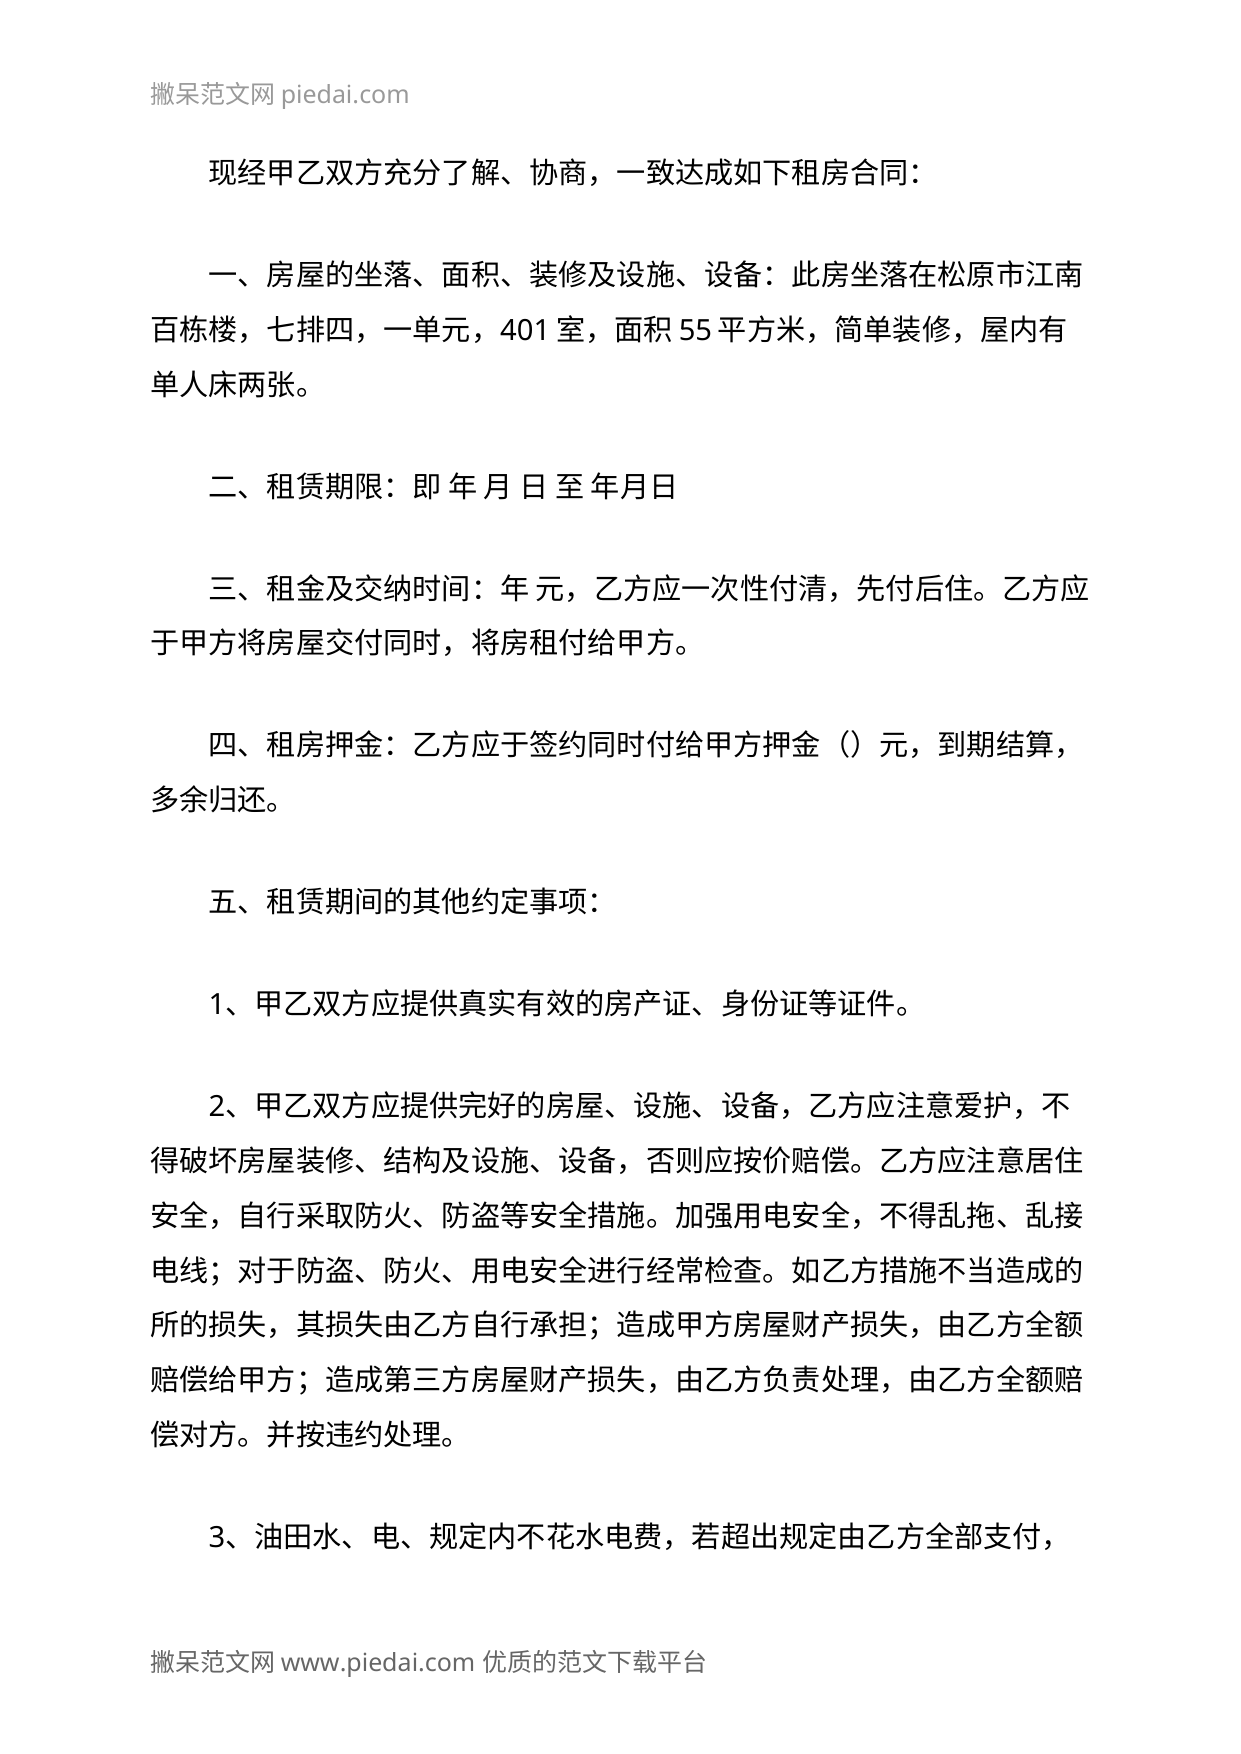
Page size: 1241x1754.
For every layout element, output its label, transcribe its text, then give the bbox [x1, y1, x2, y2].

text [150, 1513, 1090, 1556]
text 2、甲乙双方应提供完好的房屋、设施、设备，乙方应注意爱护，不得破坏房屋装修、结构及设施、设备，否则应按价赔偿。乙方应注意居住安全，自行采取防火、防盗等安全措施。加强用电安全，不得乱拖、乱接电线；对于防盗、防火、用电安全进行经常检查。如乙方措施不当造成的所的损失，其损失由乙方自行承担；造成甲方房屋财产损失，由乙方全额赔偿给甲方；造成第三方房屋财产损失，由乙方负责处理，由乙方全额赔偿对方。并按违约处理。 [150, 1082, 1090, 1454]
text 二、租赁期限：即 年 月 日 至 年月日 [150, 463, 1090, 506]
text 一、房屋的坐落、面积、装修及设施、设备：此房坐落在松原市江南百栋楼，七排四，一单元，401室，面积55平方米，简单装修，屋内有单人床两张。 [150, 252, 1090, 404]
text 四、租房押金：乙方应于签约同时付给甲方押金（）元，到期结算，多余归还。 [150, 722, 1090, 819]
text 现经甲乙双方充分了解、协商，一致达成如下租房合同： [150, 150, 1090, 192]
text 1、甲乙双方应提供真实有效的房产证、身份证等证件。 [150, 980, 1090, 1023]
text 三、租金及交纳时间：年 元，乙方应一次性付清，先付后住。乙方应于甲方将房屋交付同时，将房租付给甲方。 [150, 565, 1090, 662]
text 五、租赁期间的其他约定事项： [150, 878, 1090, 921]
